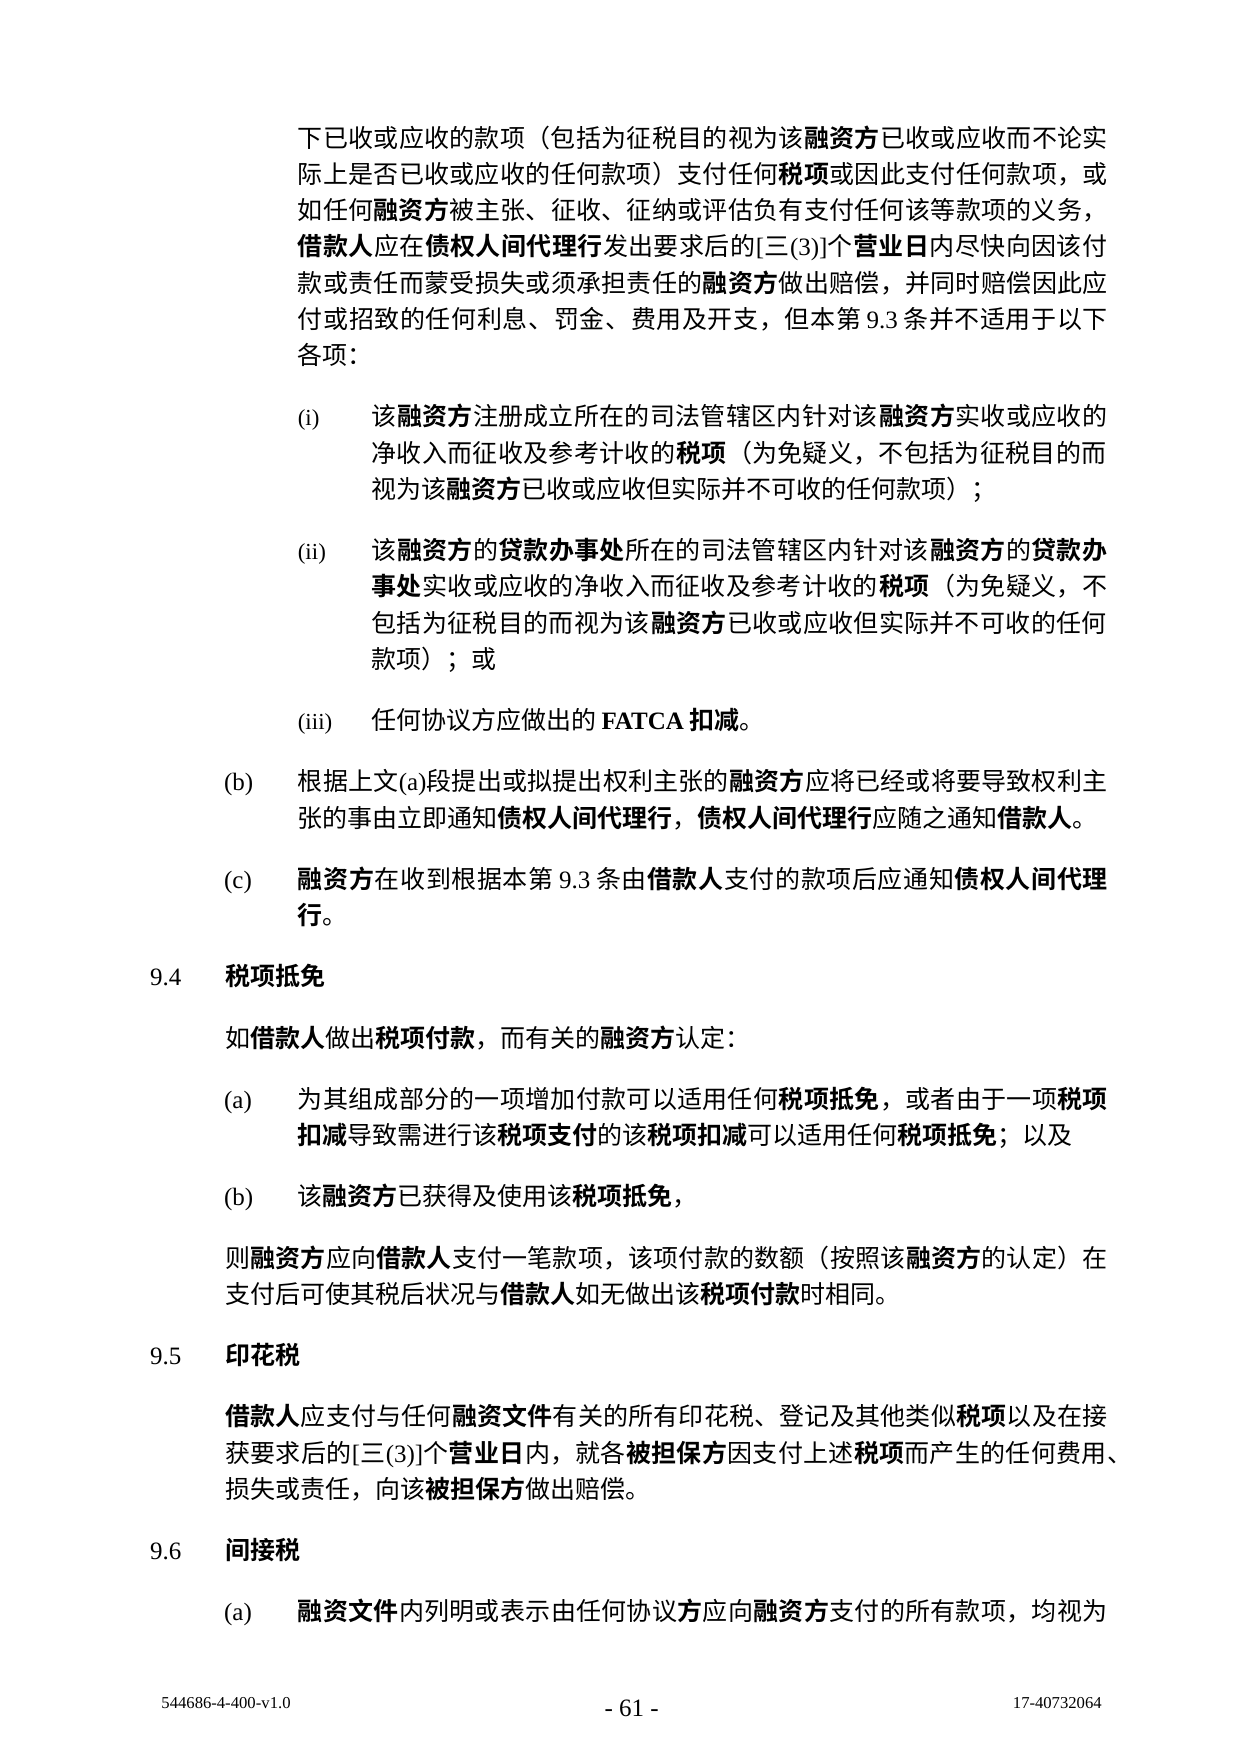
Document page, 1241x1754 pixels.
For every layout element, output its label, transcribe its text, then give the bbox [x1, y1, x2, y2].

text 印花税 [150, 1336, 1107, 1372]
text 间接税 [150, 1531, 1107, 1567]
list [224, 118, 1107, 372]
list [224, 1592, 1107, 1628]
list 该融资方注册成立所在的司法管辖区内针对该融资方实收或应收的净收入而征收及参考计收的税项（为免疑义，不包括为征税目的而视为该融资方已收或应收但实际并不可收的任何款项）； [298, 397, 1107, 506]
list 任何协议方应做出的FATCA扣减。 [298, 701, 1107, 737]
list 该融资方的贷款办事处所在的司法管辖区内针对该融资方的贷款办事处实收或应收的净收入而征收及参考计收的税项（为免疑义，不包括为征税目的而视为该融资方已收或应收但实际并不可收的任何款项）；或 [298, 531, 1107, 676]
list 融资方在收到根据本第9.3条由借款人支付的款项后应通知债权人间代理行。 [224, 859, 1107, 932]
list 为其组成部分的一项增加付款可以适用任何税项抵免，或者由于一项税项扣减导致需进行该税项支付的该税项扣减可以适用任何税项抵免；以及 [224, 1079, 1107, 1152]
list 根据上文(a)段提出或拟提出权利主张的融资方应将已经或将要导致权利主张的事由立即通知债权人间代理行，债权人间代理行应随之通知借款人。 [224, 762, 1107, 834]
list 该融资方已获得及使用该税项抵免， [224, 1177, 1107, 1213]
text 如借款人做出税项付款，而有关的融资方认定： [225, 1018, 1107, 1054]
text 税项抵免 [150, 957, 1107, 993]
text 借款人应支付与任何融资文件有关的所有印花税、登记及其他类似税项以及在接获要求后的[三(3)]个营业日内，就各被担保方因支付上述税项而产生的任何费用、损失或责任，向该被担保方做出赔偿。 [225, 1397, 1107, 1506]
text 则融资方应向借款人支付一笔款项，该项付款的数额（按照该融资方的认定）在支付后可使其税后状况与借款人如无做出该税项付款时相同。 [225, 1238, 1107, 1311]
